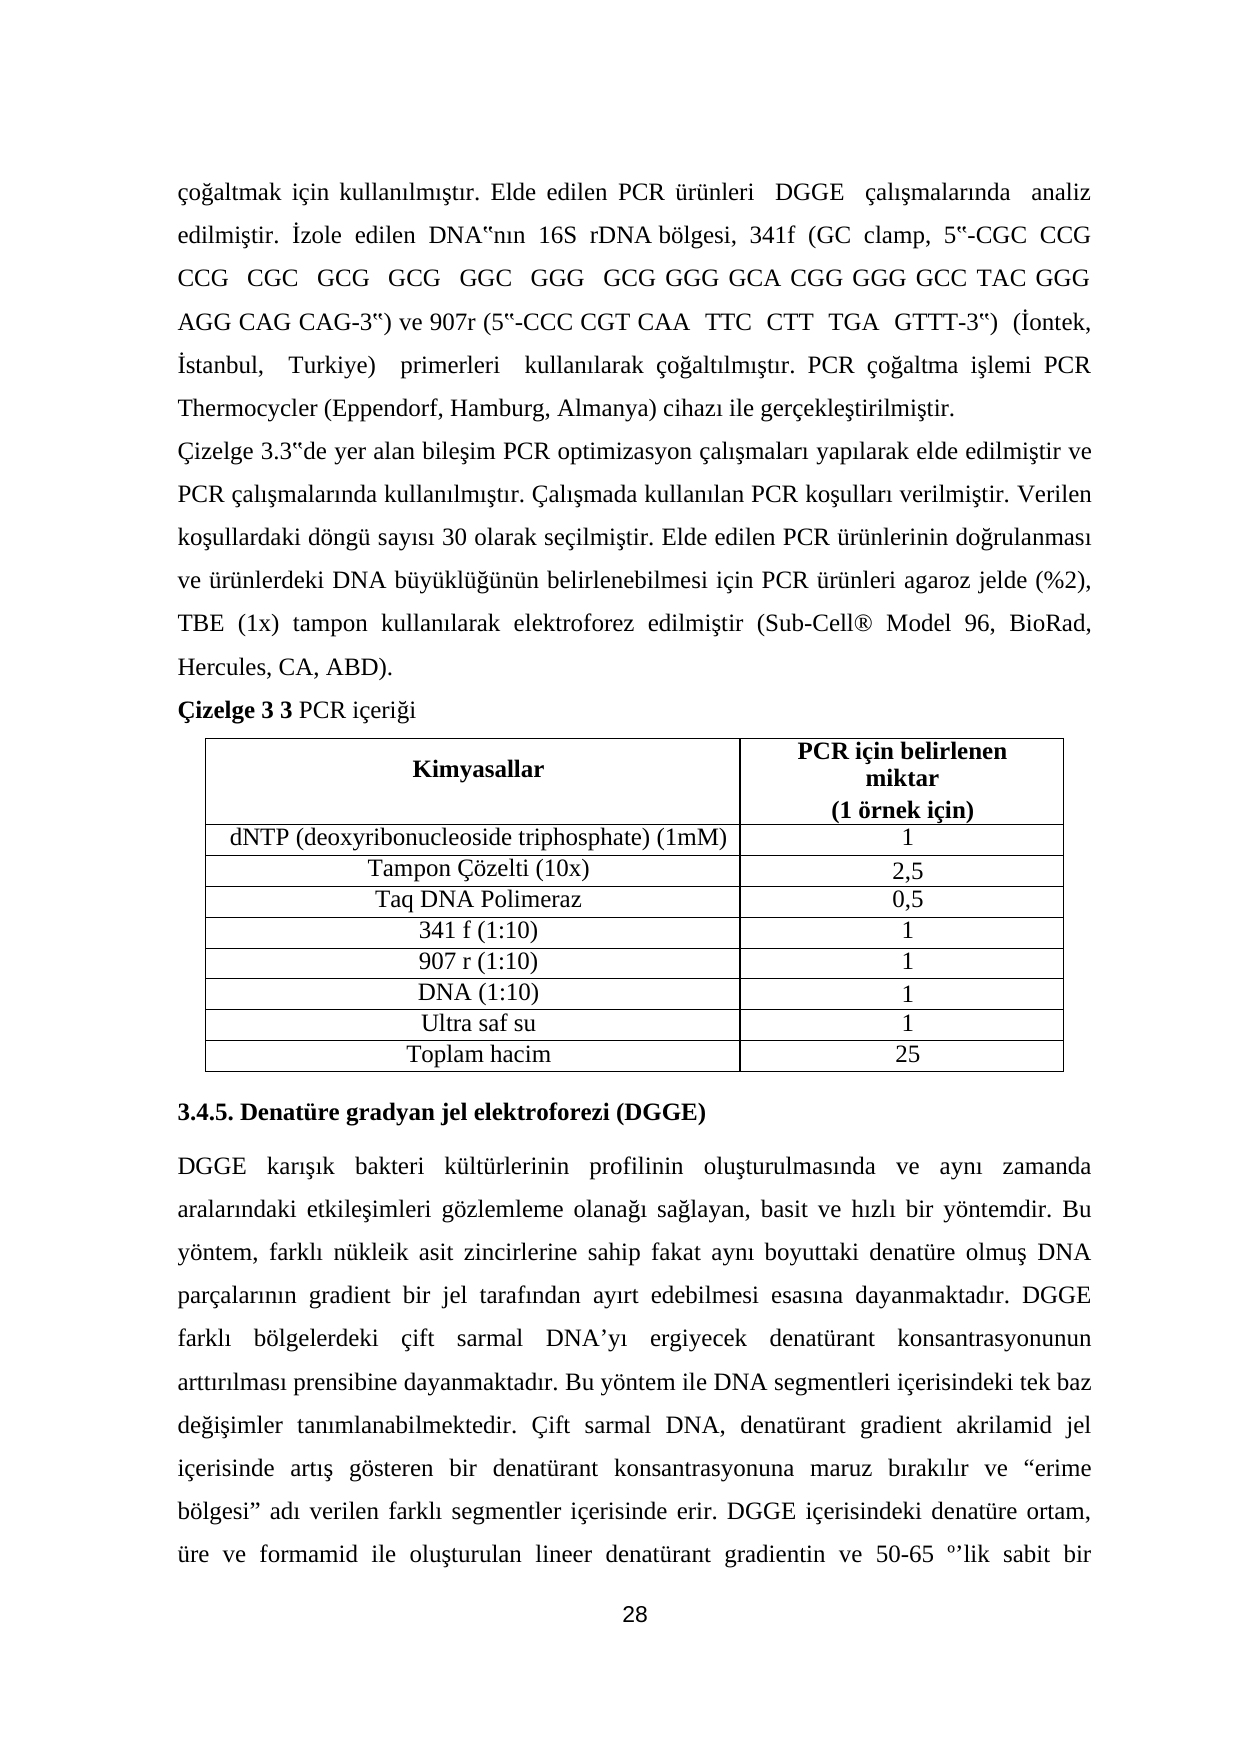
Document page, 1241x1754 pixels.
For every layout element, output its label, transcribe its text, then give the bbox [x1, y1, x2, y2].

table_cell 0,5 [741, 887, 1063, 917]
table_cell 907 r (1:10) [206, 949, 739, 978]
table_cell 2,5 [741, 856, 1063, 886]
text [177, 177, 1092, 422]
table_cell 1 [741, 979, 1063, 1009]
table_cell 1 [741, 949, 1063, 978]
table_cell 1 [741, 1010, 1063, 1040]
table_cell 341 f (1:10) [206, 918, 739, 948]
text Çizelge 3.3‟de yer alan bileşim PCR optimizasyon çalışmaları yapılarak elde edilmiştir ve PCR çalışmalarında kullanılmıştır. Çalışmada kullanılan PCR koşulları verilmiştir. Verilen koşullardaki döngü sayısı 30 olarak seçilmiştir. Elde edilen PCR ürünlerinin doğrulanması ve ürünlerdeki DNA büyüklüğünün belirlenebilmesi için PCR ürünleri agaroz jelde (%2), TBE (1x) tampon kullanılarak elektroforez edilmiştir (Sub-Cell® Model 96, BioRad, Hercules, CA, ABD). [177, 436, 1092, 680]
table_cell Toplam hacim [206, 1041, 739, 1071]
table_cell Taq DNA Polimeraz [206, 887, 739, 917]
table_cell DNA (1:10) [206, 979, 739, 1009]
table_cell Tampon Çözelti (10x) [206, 856, 739, 886]
table_header Kimyasallar [206, 739, 739, 824]
text Çizelge 3 3 PCR içeriği [177, 695, 1092, 723]
table_header PCR için belirlenen miktar (1 örnek için) [741, 739, 1063, 824]
text 3.4.5. Denatüre gradyan jel elektroforezi (DGGE) [177, 1097, 1092, 1126]
table_cell dNTP (deoxyribonucleoside triphosphate) (1mM) [206, 825, 739, 855]
table_cell 1 [741, 918, 1063, 948]
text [177, 1151, 1092, 1568]
table_cell 25 [741, 1041, 1063, 1071]
table_cell Ultra saf su [206, 1010, 739, 1040]
table_cell 1 [741, 825, 1063, 855]
